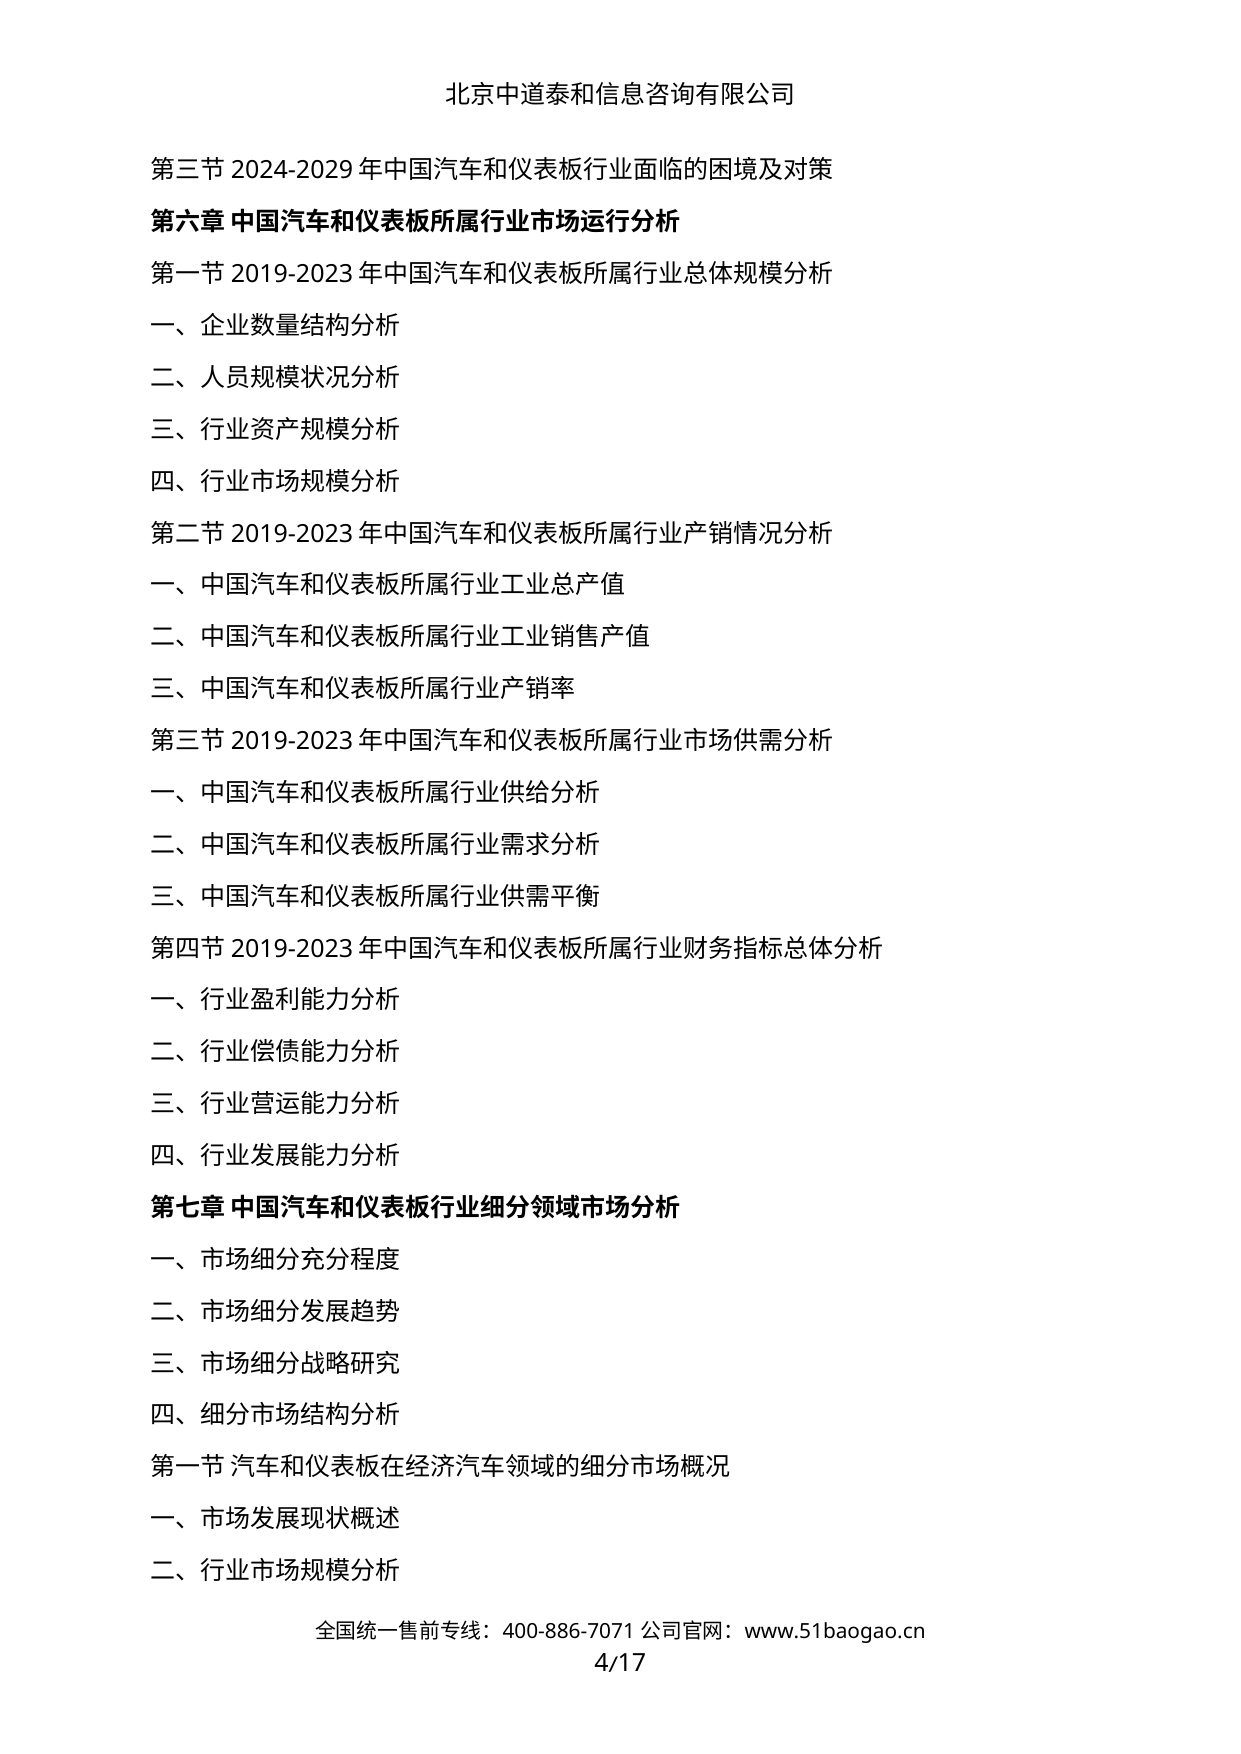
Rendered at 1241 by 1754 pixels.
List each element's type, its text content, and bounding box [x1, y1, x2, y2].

text 二、人员规模状况分析 [150, 357, 1090, 394]
text 第二节 2019-2023年中国汽车和仪表板所属行业产销情况分析 [150, 513, 1090, 549]
text 三、中国汽车和仪表板所属行业产销率 [150, 669, 1090, 705]
text 二、中国汽车和仪表板所属行业工业销售产值 [150, 617, 1090, 653]
text 一、中国汽车和仪表板所属行业供给分析 [150, 772, 1090, 809]
text 三、行业营运能力分析 [150, 1084, 1090, 1120]
text 第一节 2019-2023年中国汽车和仪表板所属行业总体规模分析 [150, 254, 1090, 290]
text 第一节 汽车和仪表板在经济汽车领域的细分市场概况 [150, 1447, 1090, 1483]
text 第六章 中国汽车和仪表板所属行业市场运行分析 [150, 202, 1090, 238]
text 四、行业发展能力分析 [150, 1136, 1090, 1172]
text 一、中国汽车和仪表板所属行业工业总产值 [150, 565, 1090, 601]
text 第三节 2019-2023年中国汽车和仪表板所属行业市场供需分析 [150, 721, 1090, 757]
text 第七章 中国汽车和仪表板行业细分领域市场分析 [150, 1187, 1090, 1224]
text 三、市场细分战略研究 [150, 1343, 1090, 1379]
text 一、市场发展现状概述 [150, 1499, 1090, 1535]
text 四、细分市场结构分析 [150, 1395, 1090, 1431]
text 四、行业市场规模分析 [150, 461, 1090, 497]
text 第四节 2019-2023年中国汽车和仪表板所属行业财务指标总体分析 [150, 928, 1090, 964]
text 二、中国汽车和仪表板所属行业需求分析 [150, 824, 1090, 861]
text 三、行业资产规模分析 [150, 409, 1090, 446]
text 二、行业偿债能力分析 [150, 1032, 1090, 1068]
text 第三节 2024-2029年中国汽车和仪表板行业面临的困境及对策 [150, 150, 1090, 186]
text 三、中国汽车和仪表板所属行业供需平衡 [150, 876, 1090, 912]
text 一、企业数量结构分析 [150, 306, 1090, 342]
text 一、市场细分充分程度 [150, 1239, 1090, 1276]
text 二、行业市场规模分析 [150, 1551, 1090, 1587]
text 二、市场细分发展趋势 [150, 1291, 1090, 1327]
text 一、行业盈利能力分析 [150, 980, 1090, 1016]
